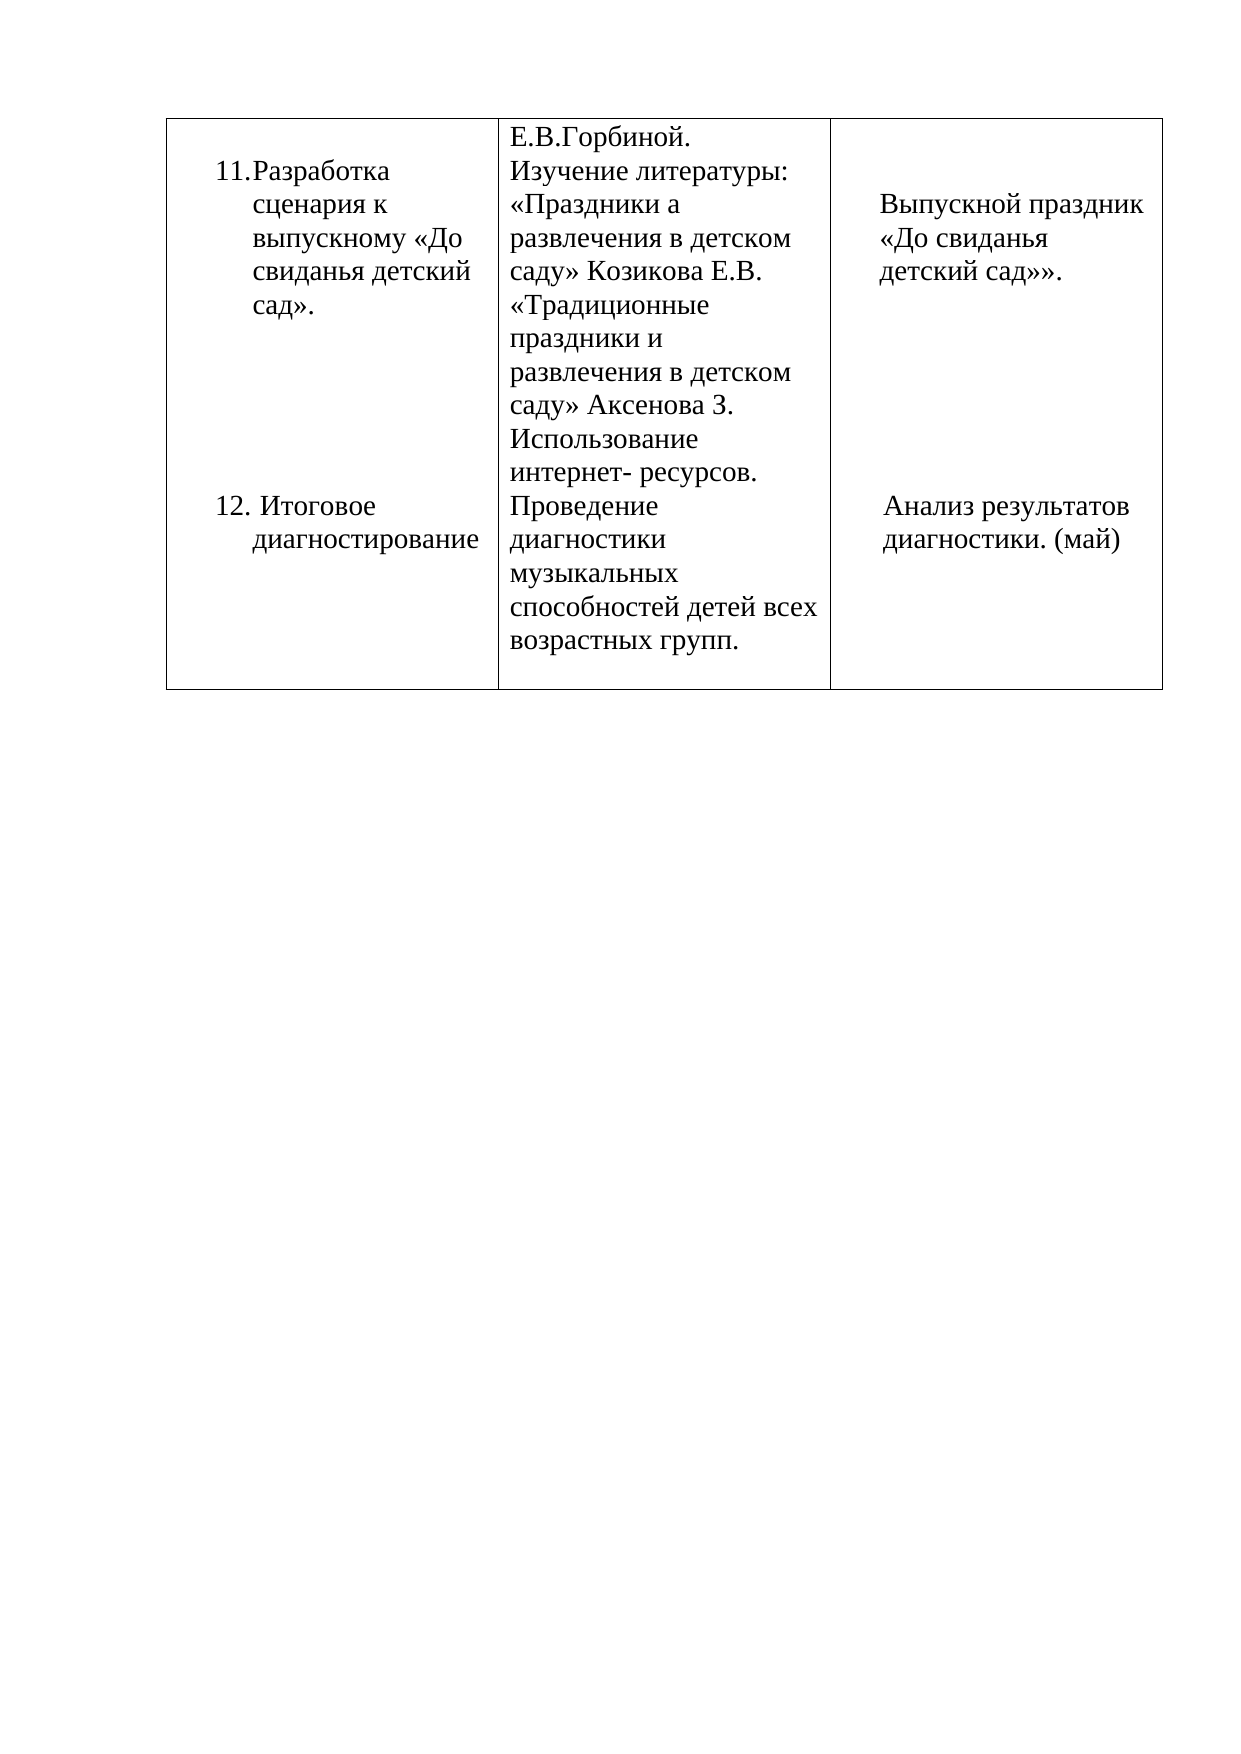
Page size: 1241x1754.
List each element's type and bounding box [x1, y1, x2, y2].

table_cell [831, 119, 1162, 689]
table_cell [167, 119, 498, 689]
table_cell [499, 119, 830, 689]
